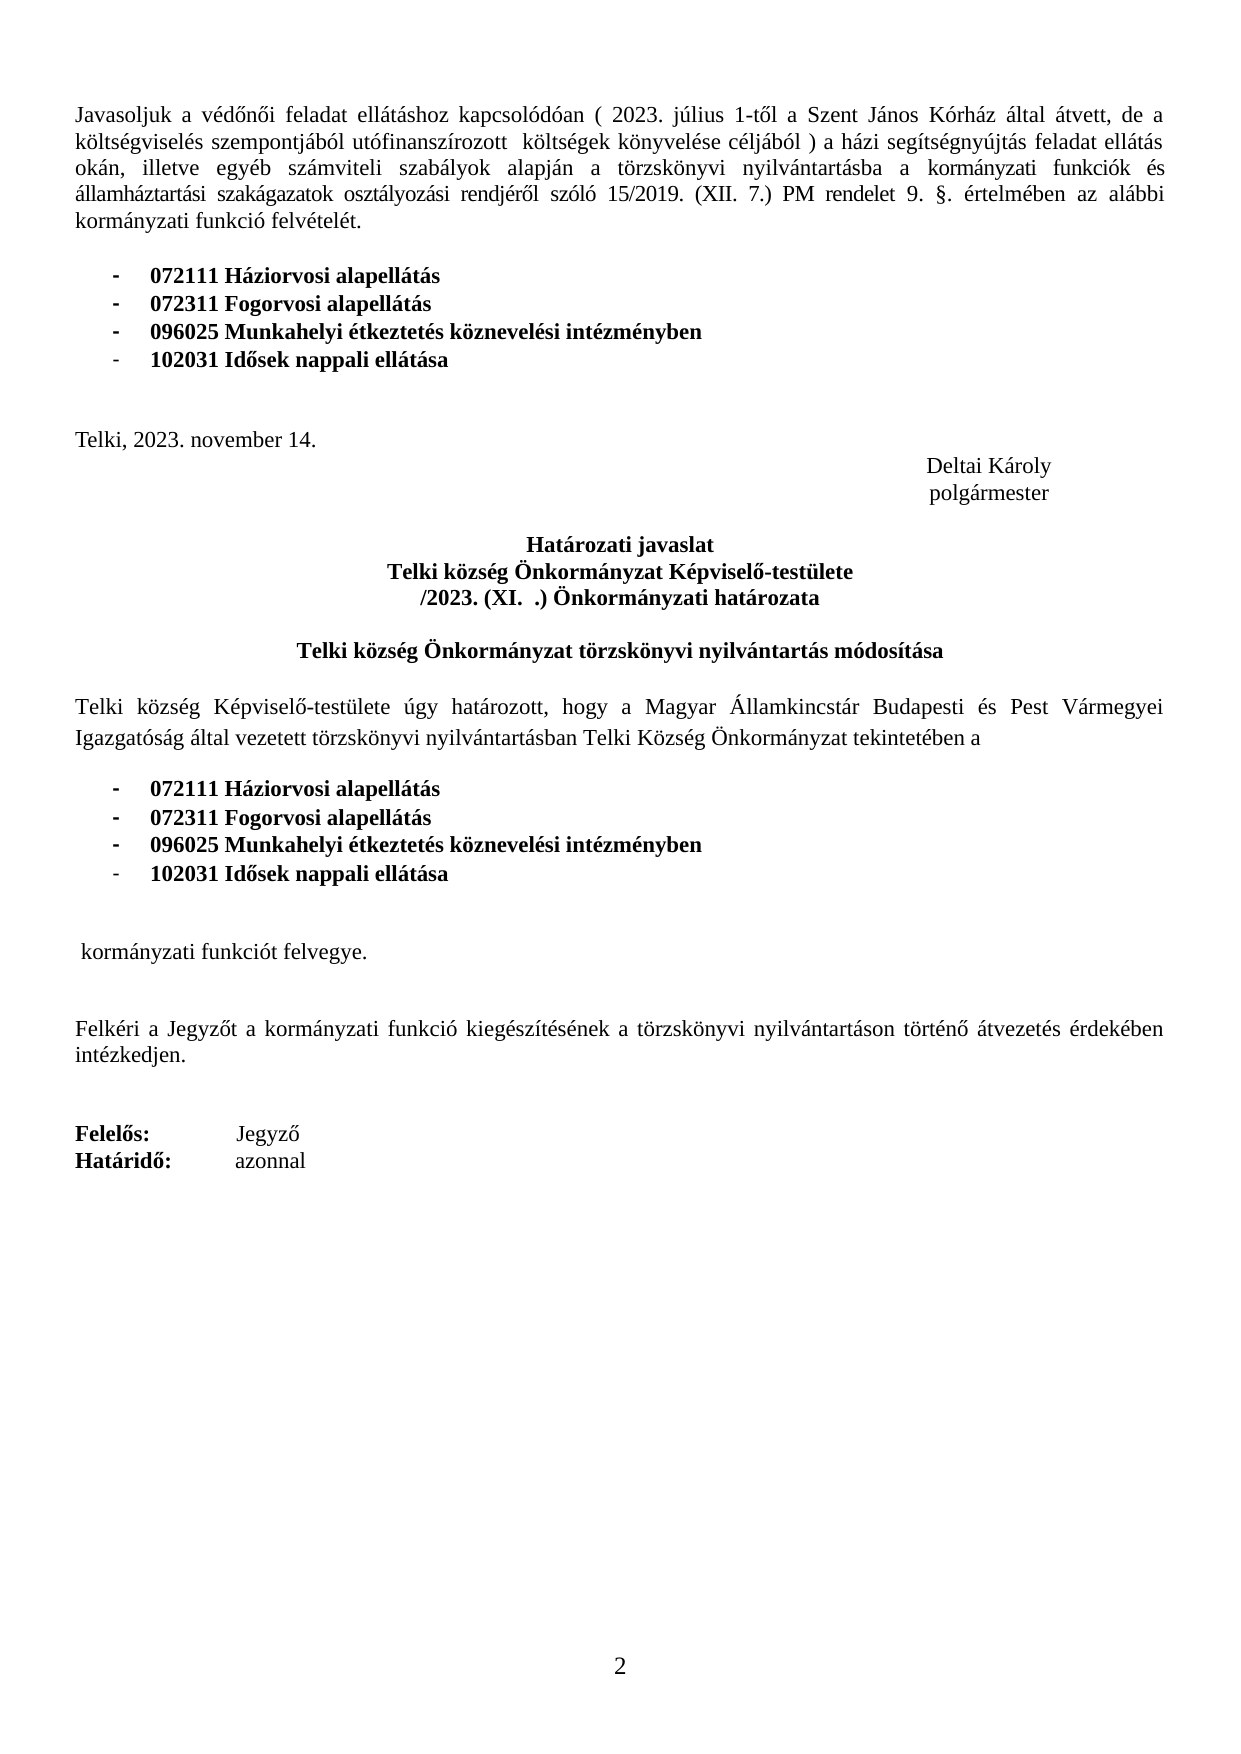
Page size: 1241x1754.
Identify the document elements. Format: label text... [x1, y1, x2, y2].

list 102031 Idősek nappali ellátása [112, 345, 1165, 373]
text /2023. (XI. .) Önkormányzati határozata [75, 584, 1165, 610]
text Felelős: Jegyző [75, 1121, 1165, 1147]
text polgármester [444, 479, 1165, 505]
text Határidő: azonnal [75, 1147, 1165, 1173]
list 096025 Munkahelyi étkeztetés köznevelési intézményben [112, 317, 1165, 345]
text Telki község Képviselő-testülete úgy határozott, hogy a Magyar Államkincstár Budapesti és Pest Vármegyei Igazgatóság által vezetett törzskönyvi nyilvántartásban Telki Község Önkormányzat tekintetében a [75, 693, 1165, 750]
list 102031 Idősek nappali ellátása [112, 859, 1165, 887]
text Telki, 2023. november 14. [75, 426, 1165, 452]
text Telki község Önkormányzat törzskönyvi nyilvántartás módosítása [75, 637, 1165, 663]
text Deltai Károly [739, 452, 1165, 479]
text Javasoljuk a védőnői feladat ellátáshoz kapcsolódóan ( 2023. július 1-től a Szent János Kórház által átvett, de a költségviselés szempontjából utófinanszírozott költségek könyvelése céljából ) a házi segítségnyújtás feladat ellátás okán, illetve egyéb számviteli szabályok alapján a törzskönyvi nyilvántartásba a kormányzati funkciók és államháztartási szakágazatok osztályozási rendjéről szóló 15/2019. (XII. 7.) PM rendelet 9. §. értelmében az alábbi kormányzati funkció felvételét. [75, 101, 1165, 233]
text Határozati javaslat [75, 531, 1165, 558]
text Felkéri a Jegyzőt a kormányzati funkció kiegészítésének a törzskönyvi nyilvántartáson történő átvezetés érdekében intézkedjen. [75, 1015, 1165, 1068]
list 072111 Háziorvosi alapellátás [112, 261, 1165, 289]
list 072311 Fogorvosi alapellátás [112, 289, 1165, 317]
list 072311 Fogorvosi alapellátás [112, 803, 1165, 831]
list 072111 Háziorvosi alapellátás [112, 774, 1165, 803]
text kormányzati funkciót felvegye. [75, 938, 1165, 964]
text Telki község Önkormányzat Képviselő-testülete [75, 558, 1165, 584]
list 096025 Munkahelyi étkeztetés köznevelési intézményben [112, 831, 1165, 859]
